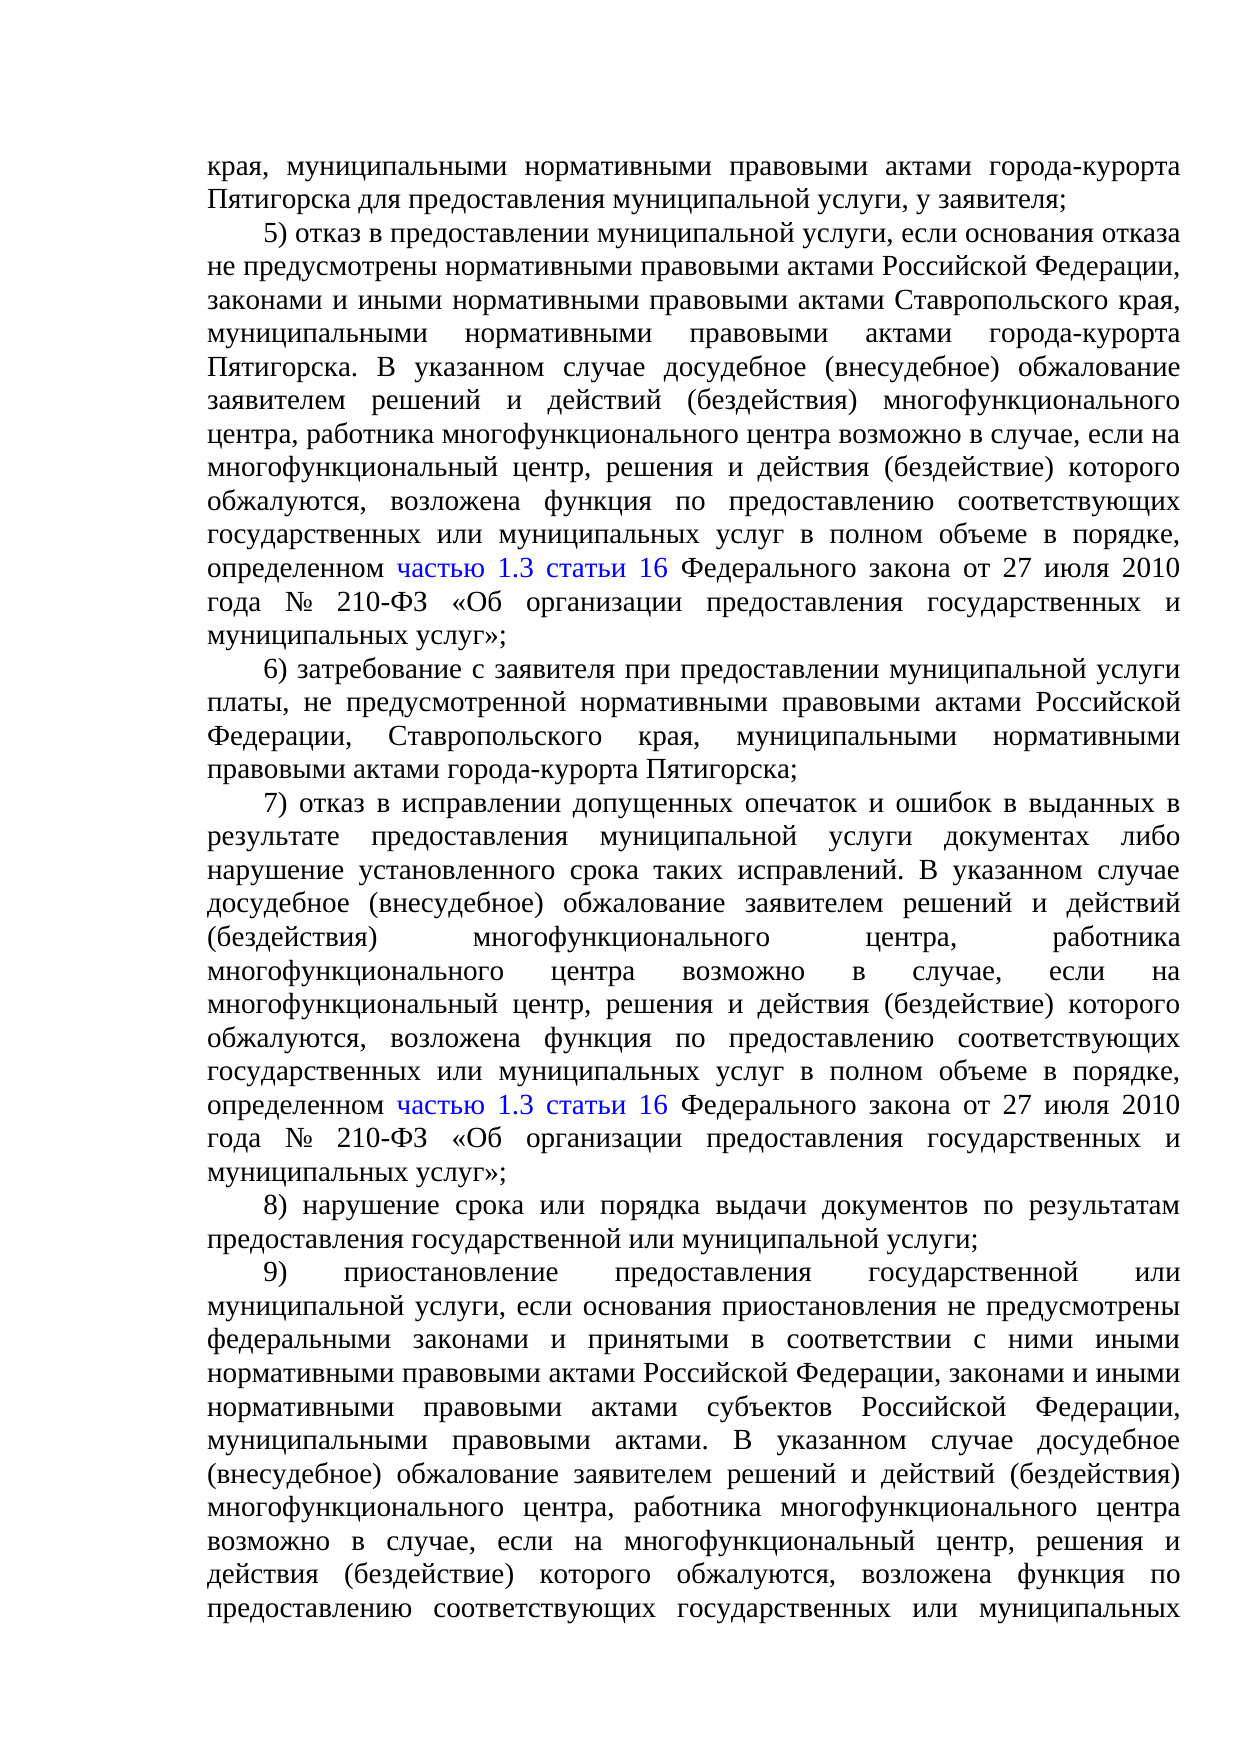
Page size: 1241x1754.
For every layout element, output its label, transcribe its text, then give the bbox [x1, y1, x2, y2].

text 8) нарушение срока или порядка выдачи документов по результатам предоставления государственной или муниципальной услуги; [207, 1187, 1181, 1254]
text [207, 1254, 1181, 1623]
text 6) затребование с заявителя при предоставлении муниципальной услуги платы, не предусмотренной нормативными правовыми актами Российской Федерации, Ставропольского края, муниципальными нормативными правовыми актами города-курорта Пятигорска; [207, 651, 1181, 785]
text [207, 148, 1181, 215]
text 5) отказ в предоставлении муниципальной услуги, если основания отказа не предусмотрены нормативными правовыми актами Российской Федерации, законами и иными нормативными правовыми актами Ставропольского края, муниципальными нормативными правовыми актами города-курорта Пятигорска. В указанном случае досудебное (внесудебное) обжалование заявителем решений и действий (бездействия) многофункционального центра, работника многофункционального центра возможно в случае, если на многофункциональный центр, решения и действия (бездействие) которого обжалуются, возложена функция по предоставлению соответствующих государственных или муниципальных услуг в полном объеме в порядке, определенном частью 1.3 статьи 16 Федерального закона от 27 июля 2010 года № 210-ФЗ «Об организации предоставления государственных и муниципальных услуг»; [207, 215, 1181, 651]
text 7) отказ в исправлении допущенных опечаток и ошибок в выданных в результате предоставления муниципальной услуги документах либо нарушение установленного срока таких исправлений. В указанном случае досудебное (внесудебное) обжалование заявителем решений и действий (бездействия) многофункционального центра, работника многофункционального центра возможно в случае, если на многофункциональный центр, решения и действия (бездействие) которого обжалуются, возложена функция по предоставлению соответствующих государственных или муниципальных услуг в полном объеме в порядке, определенном частью 1.3 статьи 16 Федерального закона от 27 июля 2010 года № 210-ФЗ «Об организации предоставления государственных и муниципальных услуг»; [207, 785, 1181, 1187]
